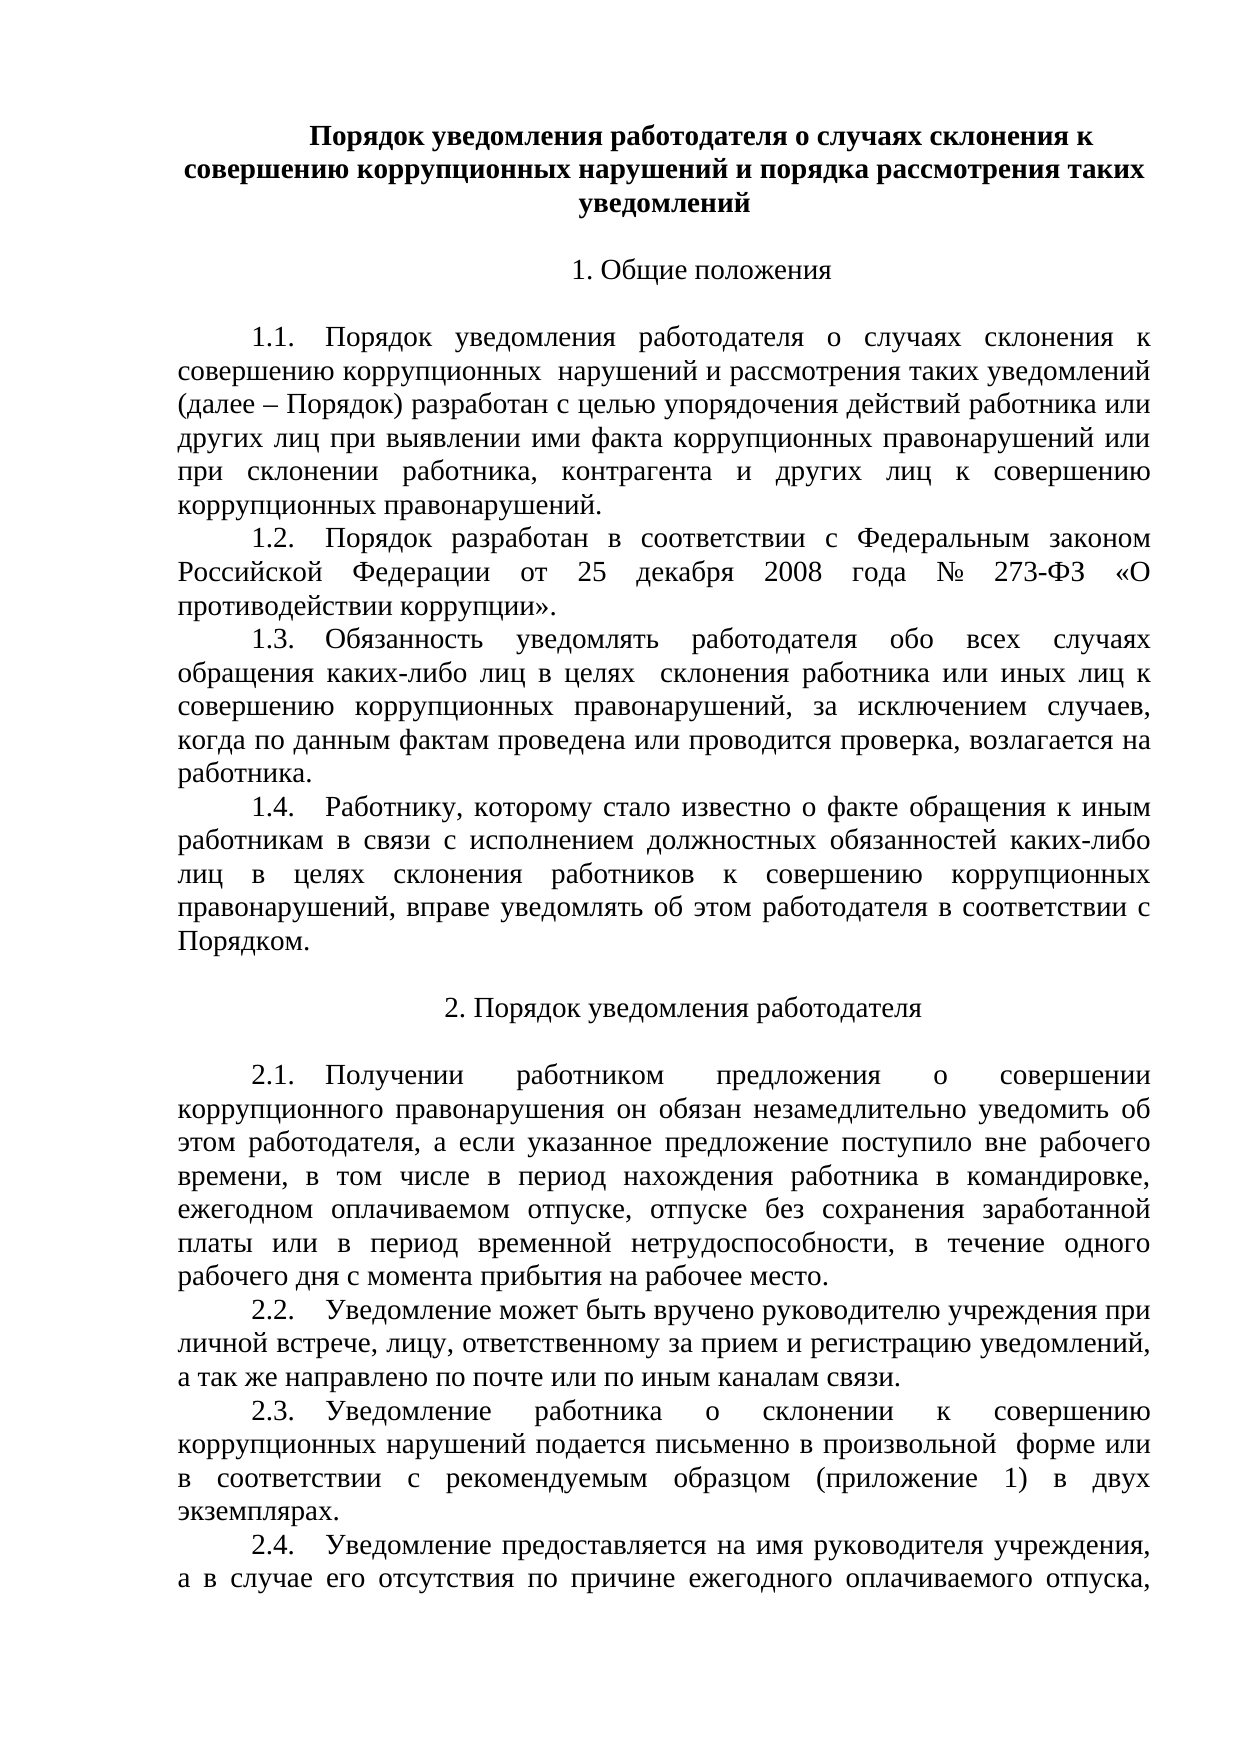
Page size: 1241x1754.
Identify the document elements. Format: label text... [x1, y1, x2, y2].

list Порядок уведомления работодателя о случаях склонения к совершению коррупционных нарушений и рассмотрения таких уведомлений (далее – Порядок) разработан с целью упорядочения действий работника или других лиц при выявлении ими факта коррупционных правонарушений или при склонении работника, контрагента и других лиц к совершению коррупционных правонарушений. [177, 319, 1152, 521]
list Получении работником предложения о совершении коррупционного правонарушения он обязан незамедлительно уведомить об этом работодателя, а если указанное предложение поступило вне рабочего времени, в том числе в период нахождения работника в командировке, ежегодном оплачиваемом отпуске, отпуске без сохранения заработанной платы или в период временной нетрудоспособности, в течение одного рабочего дня с момента прибытия на рабочее место. [177, 1057, 1152, 1292]
list Общие положения [177, 252, 1152, 286]
list Работнику, которому стало известно о факте обращения к иным работникам в связи с исполнением должностных обязанностей каких-либо лиц в целях склонения работников к совершению коррупционных правонарушений, вправе уведомлять об этом работодателя в соответствии с Порядком. [177, 789, 1152, 957]
list Уведомление может быть вручено руководителю учреждения при личной встрече, лицу, ответственному за прием и регистрацию уведомлений, а так же направлено по почте или по иным каналам связи. [177, 1292, 1152, 1393]
list Обязанность уведомлять работодателя обо всех случаях обращения каких-либо лиц в целях склонения работника или иных лиц к совершению коррупционных правонарушений, за исключением случаев, когда по данным фактам проведена или проводится проверка, возлагается на работника. [177, 621, 1152, 789]
list Уведомление работника о склонении к совершению коррупционных нарушений подается письменно в произвольной форме или в соответствии с рекомендуемым образцом (приложение 1) в двух экземплярах. [177, 1393, 1152, 1527]
list Порядок уведомления работодателя [215, 990, 1152, 1024]
list Порядок разработан в соответствии с Федеральным законом Российской Федерации от 25 декабря 2008 года № 273-ФЗ «О противодействии коррупции». [177, 521, 1152, 621]
text Порядок уведомления работодателя о случаях склонения к совершению коррупционных нарушений и порядка рассмотрения таких уведомлений [177, 118, 1152, 219]
